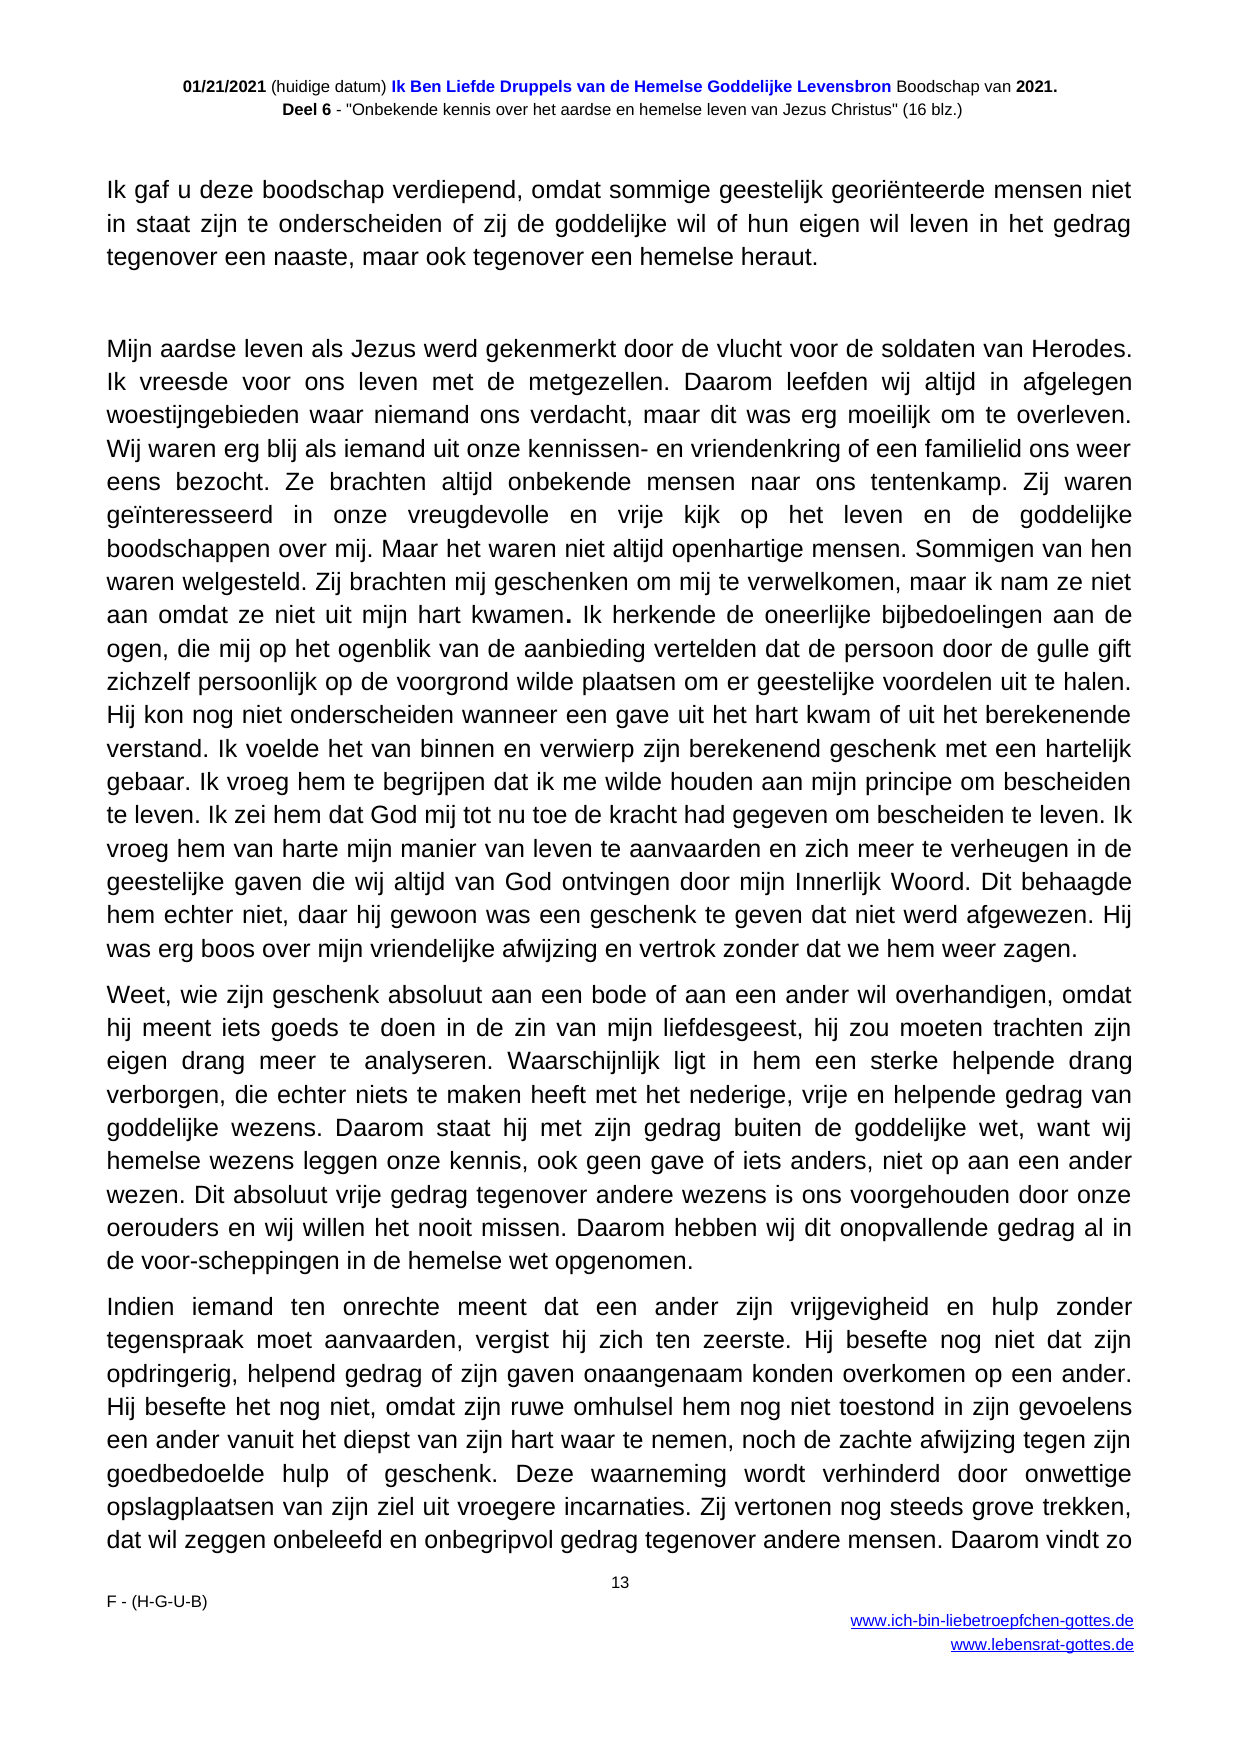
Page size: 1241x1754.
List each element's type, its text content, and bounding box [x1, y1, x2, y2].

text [106, 1289, 1134, 1556]
text Ik gaf u deze boodschap verdiepend, omdat sommige geestelijk georiënteerde mensen niet in staat zijn te onderscheiden of zij de goddelijke wil of hun eigen wil leven in het gedrag tegenover een naaste, maar ook tegenover een hemelse heraut. [106, 172, 1134, 272]
text Mijn aardse leven als Jezus werd gekenmerkt door de vlucht voor de soldaten van Herodes. Ik vreesde voor ons leven met de metgezellen. Daarom leefden wij altijd in afgelegen woestijngebieden waar niemand ons verdacht, maar dit was erg moeilijk om te overleven. Wij waren erg blij als iemand uit onze kennissen- en vriendenkring of een familielid ons weer eens bezocht. Ze brachten altijd onbekende mensen naar ons tentenkamp. Zij waren geïnteresseerd in onze vreugdevolle en vrije kijk op het leven en de goddelijke boodschappen over mij. Maar het waren niet altijd openhartige mensen. Sommigen van hen waren welgesteld. Zij brachten mij geschenken om mij te verwelkomen, maar ik nam ze niet aan omdat ze niet uit mijn hart kwamen. Ik herkende de oneerlijke bijbedoelingen aan de ogen, die mij op het ogenblik van de aanbieding vertelden dat de persoon door de gulle gift zichzelf persoonlijk op de voorgrond wilde plaatsen om er geestelijke voordelen uit te halen. Hij kon nog niet onderscheiden wanneer een gave uit het hart kwam of uit het berekenende verstand. Ik voelde het van binnen en verwierp zijn berekenend geschenk met een hartelijk gebaar. Ik vroeg hem te begrijpen dat ik me wilde houden aan mijn principe om bescheiden te leven. Ik zei hem dat God mij tot nu toe de kracht had gegeven om bescheiden te leven. Ik vroeg hem van harte mijn manier van leven te aanvaarden en zich meer te verheugen in de geestelijke gaven die wij altijd van God ontvingen door mijn Innerlijk Woord. Dit behaagde hem echter niet, daar hij gewoon was een geschenk te geven dat niet werd afgewezen. Hij was erg boos over mijn vriendelijke afwijzing en vertrok zonder dat we hem weer zagen. [106, 331, 1134, 964]
text Weet, wie zijn geschenk absoluut aan een bode of aan een ander wil overhandigen, omdat hij meent iets goeds te doen in de zin van mijn liefdesgeest, hij zou moeten trachten zijn eigen drang meer te analyseren. Waarschijnlijk ligt in hem een sterke helpende drang verborgen, die echter niets te maken heeft met het nederige, vrije en helpende gedrag van goddelijke wezens. Daarom staat hij met zijn gedrag buiten de goddelijke wet, want wij hemelse wezens leggen onze kennis, ook geen gave of iets anders, niet op aan een ander wezen. Dit absoluut vrije gedrag tegenover andere wezens is ons voorgehouden door onze oerouders en wij willen het nooit missen. Daarom hebben wij dit onopvallende gedrag al in de voor-scheppingen in de hemelse wet opgenomen. [106, 976, 1134, 1276]
